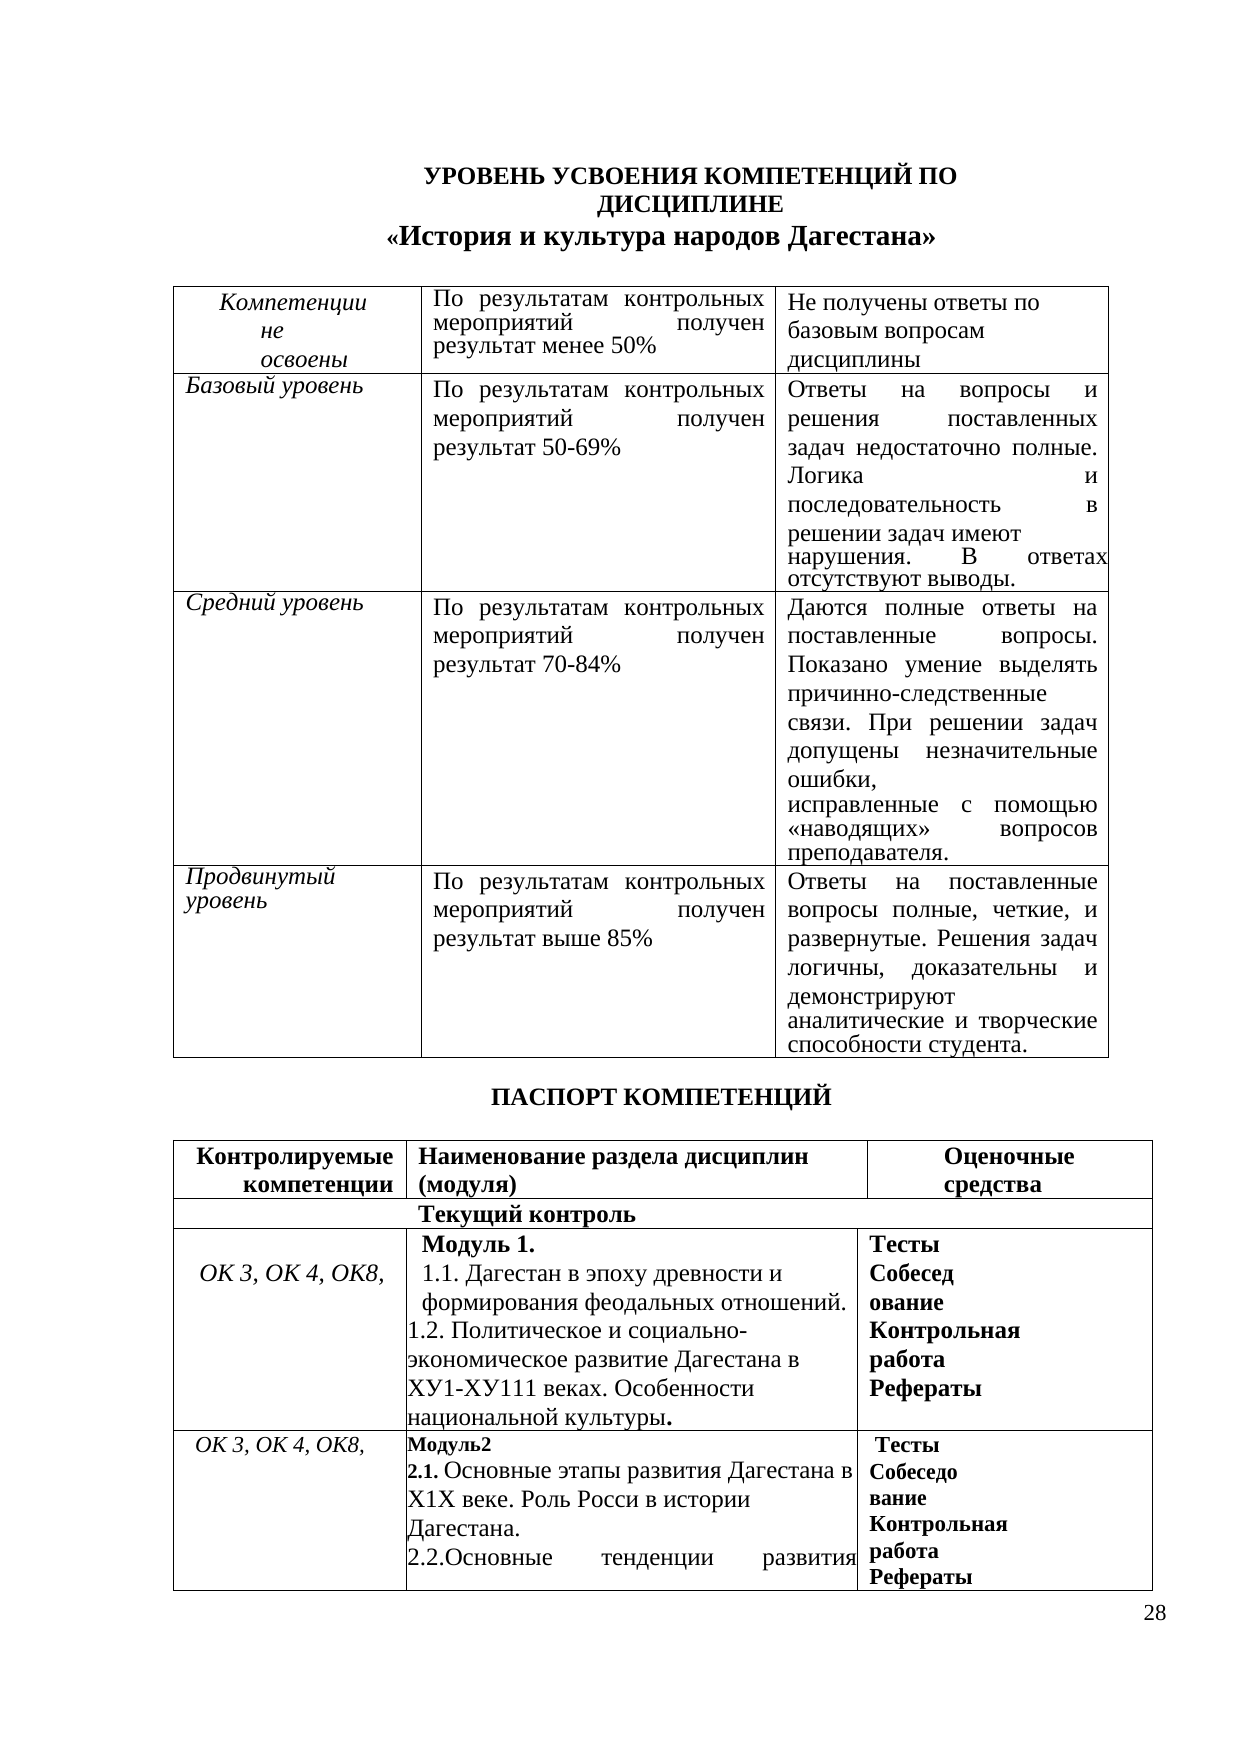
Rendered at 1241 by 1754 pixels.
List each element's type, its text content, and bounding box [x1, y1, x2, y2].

table_cell По результатам контрольных мероприятий получен результат 50-69% [422, 374, 775, 591]
table_cell Ответы на вопросы и решения поставленных задач недостаточно полные. Логика и последовательность в решении задач имеют нарушения. В ответах отсутствуют выводы. [776, 374, 1108, 591]
table_cell Модуль 1. 1.1. Дагестан в эпоху древности и формирования феодальных отношений. 1.2. Политическое и социально-экономическое развитие Дагестана в ХУ1-ХУ111 веках. Особенности национальной культуры. [407, 1229, 857, 1430]
table_header Компетенции не освоены [174, 287, 421, 373]
table_cell ОК 3, ОК 4, ОК8, [174, 1431, 406, 1589]
table_header По результатам контрольных мероприятий получен результат менее 50% [422, 287, 775, 373]
table_header Контролируемые компетенции [174, 1141, 406, 1198]
table_cell Текущий контроль [174, 1199, 1152, 1228]
table_cell Продвинутый уровень [174, 866, 421, 1057]
table_header Оценочные средства [868, 1141, 1152, 1198]
table_cell Средний уровень [174, 592, 421, 865]
table_cell Базовый уровень [174, 374, 421, 591]
table_header Не получены ответы по базовым вопросам дисциплины [776, 287, 1108, 373]
table_cell Тесты Собеседование Контрольная работа Рефераты [858, 1229, 1152, 1430]
table_cell По результатам контрольных мероприятий получен результат выше 85% [422, 866, 775, 1057]
table_cell По результатам контрольных мероприятий получен результат 70-84% [422, 592, 775, 865]
text «История и культура народов Дагестана» [292, 218, 1030, 252]
table_cell Ответы на поставленные вопросы полные, четкие, и развернутые. Решения задач логичны, доказательны и демонстрируют аналитические и творческие способности студента. [776, 866, 1108, 1057]
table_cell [407, 1431, 857, 1589]
table_cell ОК 3, ОК 4, ОК8, [174, 1229, 406, 1430]
text УРОВЕНЬ УСВОЕНИЯ КОМПЕТЕНЦИЙ ПО ДИСЦИПЛИНЕ [350, 161, 1030, 218]
table_cell Даются полные ответы на поставленные вопросы. Показано умение выделять причинно-следственные связи. При решении задач допущены незначительные ошибки, исправленные с помощью «наводящих» вопросов преподавателя. [776, 592, 1108, 865]
text ПАСПОРТ КОМПЕТЕНЦИЙ [292, 1082, 1030, 1111]
table_header Наименование раздела дисциплин (модуля) [407, 1141, 867, 1198]
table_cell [858, 1431, 1152, 1589]
